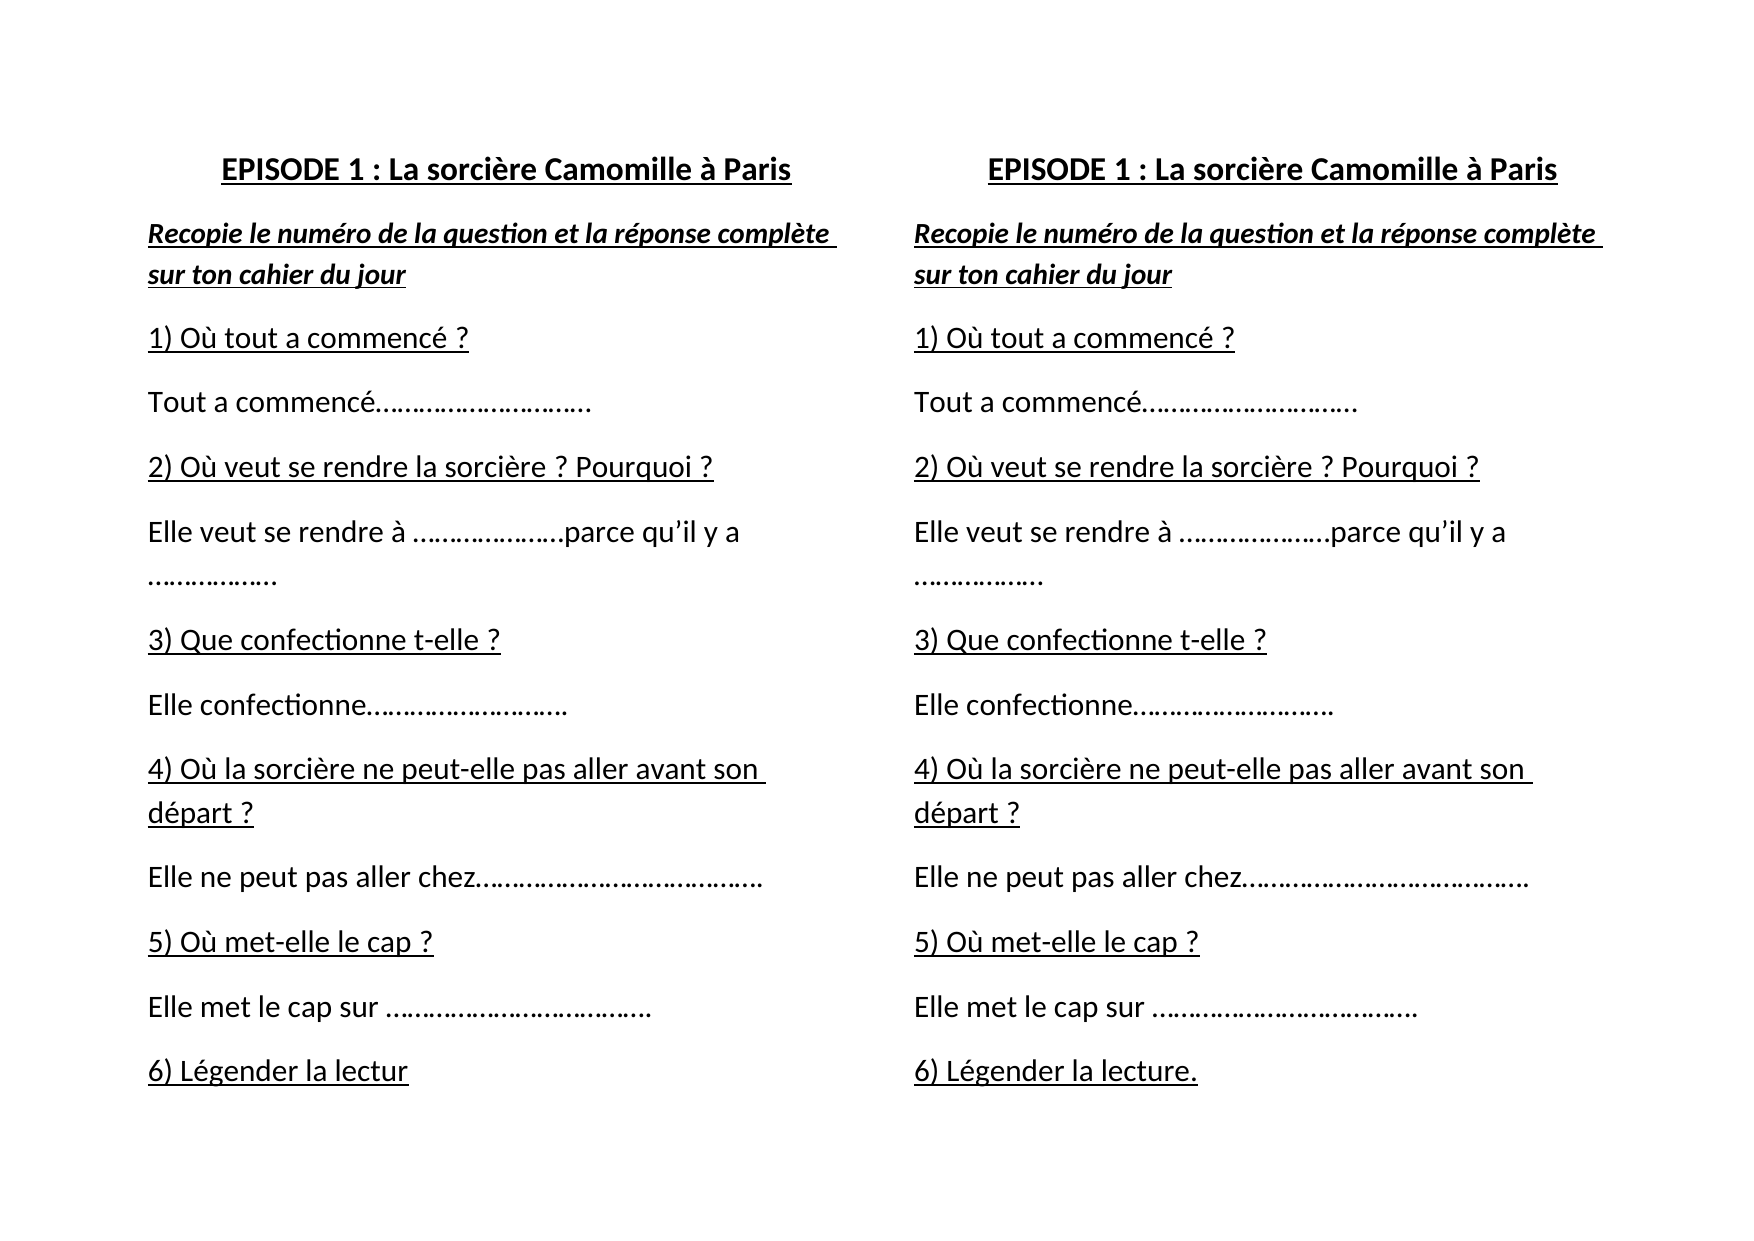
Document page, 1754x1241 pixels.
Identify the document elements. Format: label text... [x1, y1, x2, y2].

text 3) Que confectionne t-elle ? [914, 620, 1606, 658]
text Elle confectionne………………………. [914, 685, 1606, 723]
text EPISODE 1 : La sorcière Camomille à Paris [914, 148, 1606, 188]
text 4) Où la sorcière ne peut-elle pas aller avant son départ ? [148, 749, 840, 831]
text 1) Où tout a commencé ? [148, 318, 840, 356]
text Tout a commencé………………………… [148, 383, 840, 421]
text 6) Légender la lectur [148, 1051, 840, 1089]
text 1) Où tout a commencé ? [914, 318, 1606, 356]
text Elle met le cap sur ………………………………. [148, 987, 840, 1025]
text Recopie le numéro de la question et la réponse complète sur ton cahier du jour [914, 215, 1606, 292]
text 5) Où met-elle le cap ? [914, 922, 1606, 960]
text 2) Où veut se rendre la sorcière ? Pourquoi ? [914, 447, 1606, 485]
text 6) Légender la lecture. [914, 1051, 1606, 1089]
text 3) Que confectionne t-elle ? [148, 620, 840, 658]
text Tout a commencé………………………… [914, 383, 1606, 421]
text EPISODE 1 : La sorcière Camomille à Paris [221, 148, 840, 188]
text 5) Où met-elle le cap ? [148, 922, 840, 960]
text Elle ne peut pas aller chez…………………………………. [148, 858, 840, 896]
text 2) Où veut se rendre la sorcière ? Pourquoi ? [148, 447, 840, 485]
text Elle confectionne………………………. [148, 685, 840, 723]
text Elle met le cap sur ………………………………. [914, 987, 1606, 1025]
text Recopie le numéro de la question et la réponse complète sur ton cahier du jour [148, 215, 840, 292]
text Elle veut se rendre à …………………parce qu’il y a ……………… [148, 512, 840, 594]
text Elle ne peut pas aller chez…………………………………. [914, 858, 1606, 896]
text 4) Où la sorcière ne peut-elle pas aller avant son départ ? [914, 749, 1606, 831]
text Elle veut se rendre à …………………parce qu’il y a ……………… [914, 512, 1606, 594]
